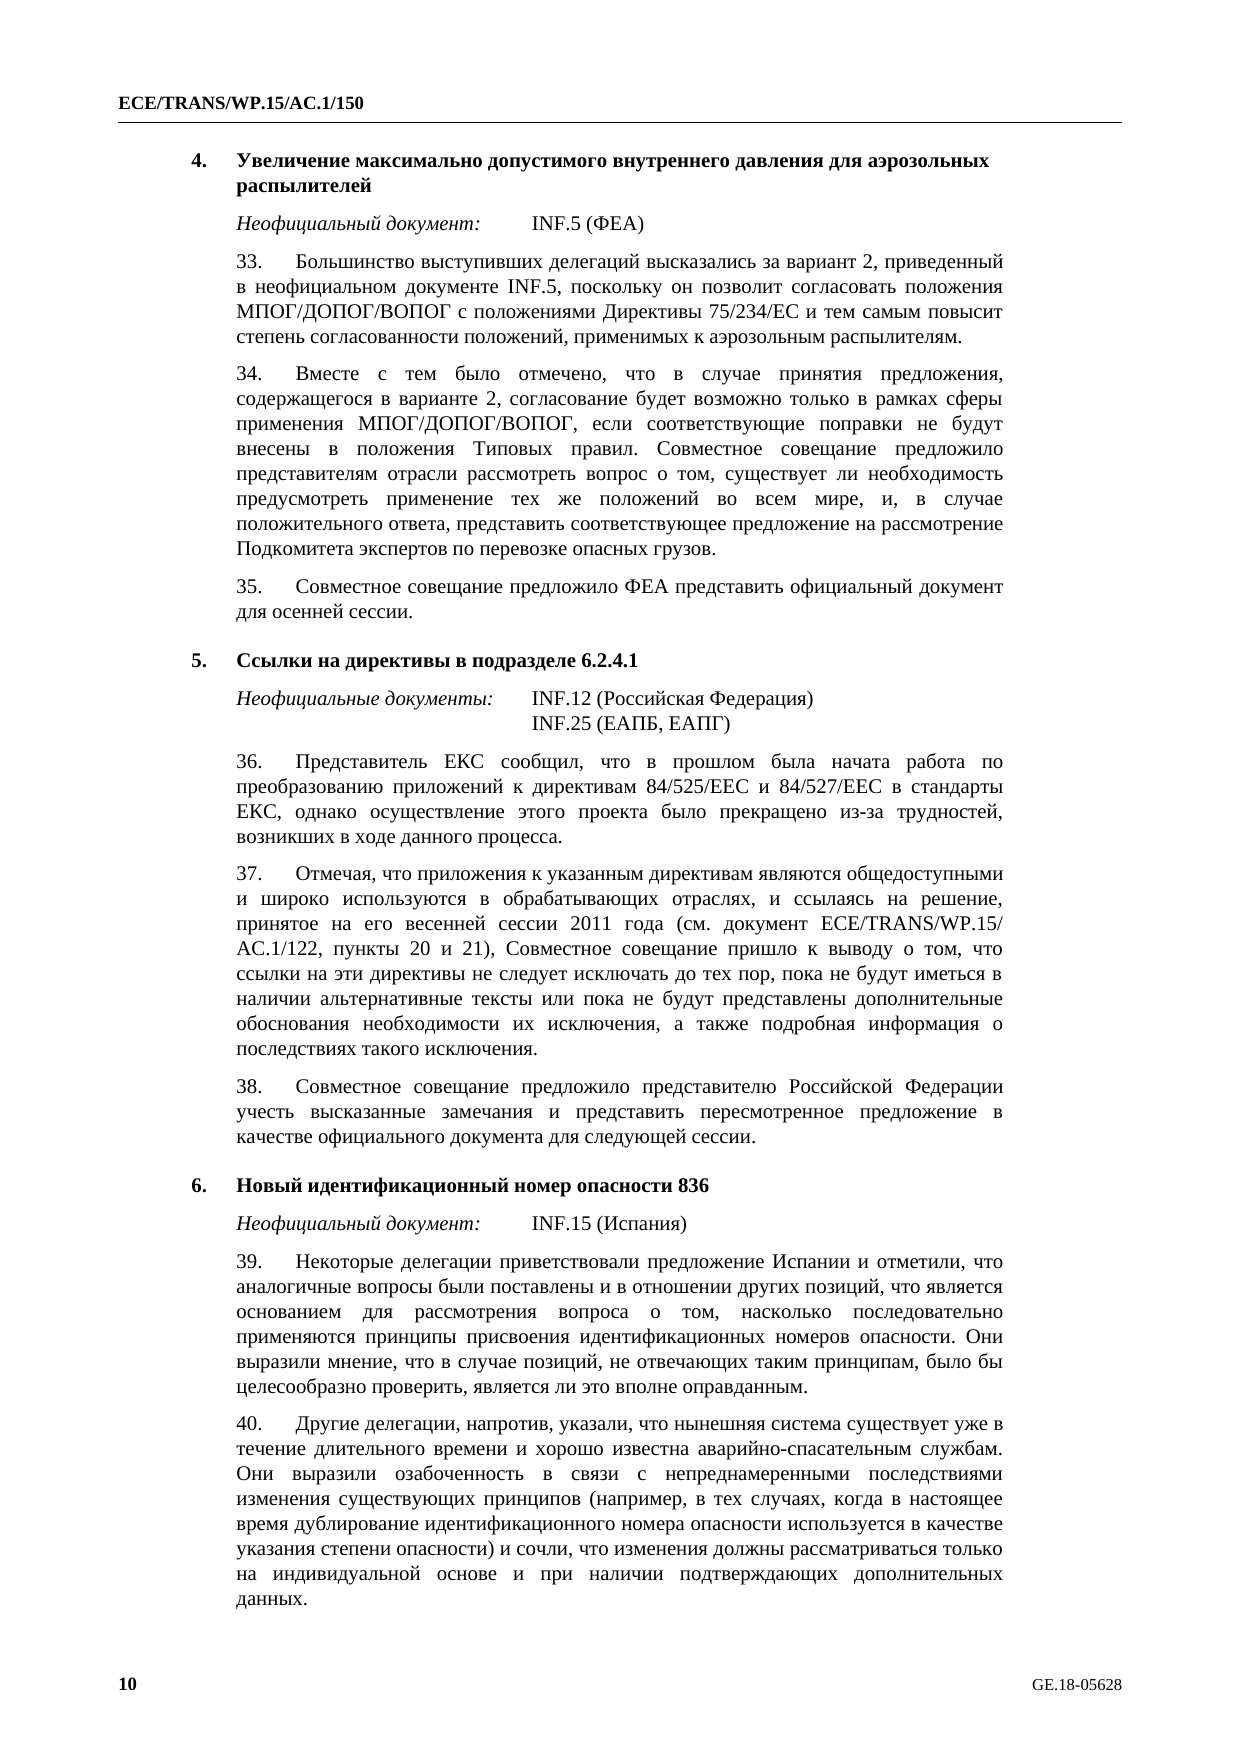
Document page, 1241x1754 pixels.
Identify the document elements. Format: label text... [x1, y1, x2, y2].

text 35. Совместное совещание предложило ФЕА представить официальный документ для осенней сессии. [236, 573, 1004, 623]
text 40. Другие делегации, напротив, указали, что нынешняя система существует уже в течение длительного времени и хорошо известна аварийно-спасательным службам. Они выразили озабоченность в связи с непреднамеренными последствиями изменения существующих принципов (например, в тех случаях, когда в настоящее время дублирование идентификационного номера опасности используется в качестве указания степени опасности) и сочли, что изменения должны рассматриваться только на индивидуальной основе и при наличии подтверждающих дополнительных данных. [236, 1410, 1004, 1610]
text Неофициальный документ: INF.15 (Испания) [236, 1210, 1004, 1235]
text 4. Увеличение максимально допустимого внутреннего давления для аэрозольных распылителей [118, 148, 1004, 198]
text Неофициальный документ: INF.5 (ФЕА) [236, 210, 1004, 235]
text 6. Новый идентификационный номер опасности 836 [118, 1173, 1004, 1198]
text 34. Вместе с тем было отмечено, что в случае принятия предложения, содержащегося в варианте 2, согласование будет возможно только в рамках сферы применения МПОГ/ДОПОГ/ВОПОГ, если соответствующие поправки не будут внесены в положения Типовых правил. Совместное совещание предложило представителям отрасли рассмотреть вопрос о том, существует ли необходимость предусмотреть применение тех же положений во всем мире, и, в случае положительного ответа, представить соответствующее предложение на рассмотрение Подкомитета экспертов по перевозке опасных грузов. [236, 360, 1004, 560]
text 33. Большинство выступивших делегаций высказались за вариант 2, приведенный в неофициальном документе INF.5, поскольку он позволит согласовать положения МПОГ/ДОПОГ/ВОПОГ с положениями Директивы 75/234/ЕС и тем самым повысит степень согласованности положений, применимых к аэрозольным распылителям. [236, 248, 1004, 348]
text 5. Ссылки на директивы в подразделе 6.2.4.1 [118, 648, 1004, 673]
text 37. Отмечая, что приложения к указанным директивам являются общедоступными и широко используются в обрабатывающих отраслях, и ссылаясь на решение, принятое на его весенней сессии 2011 года (см. документ ECE/TRANS/WP.15/ AC.1/122, пункты 20 и 21), Совместное совещание пришло к выводу о том, что ссылки на эти директивы не следует исключать до тех пор, пока не будут иметься в наличии альтернативные тексты или пока не будут представлены дополнительные обоснования необходимости их исключения, а также подробная информация о последствиях такого исключения. [236, 860, 1004, 1060]
text 36. Представитель ЕКС сообщил, что в прошлом была начата работа по преобразованию приложений к директивам 84/525/EEC и 84/527/ЕЕС в стандарты ЕКС, однако осуществление этого проекта было прекращено из-за трудностей, возникших в ходе данного процесса. [236, 748, 1004, 848]
text Неофициальные документы: INF.12 (Российская Федерация) INF.25 (ЕАПБ, ЕАПГ) [236, 685, 1004, 735]
text 38. Совместное совещание предложило представителю Российской Федерации учесть высказанные замечания и представить пересмотренное предложение в качестве официального документа для следующей сессии. [236, 1073, 1004, 1148]
text 39. Некоторые делегации приветствовали предложение Испании и отметили, что аналогичные вопросы были поставлены и в отношении других позиций, что является основанием для рассмотрения вопроса о том, насколько последовательно применяются принципы присвоения идентификационных номеров опасности. Они выразили мнение, что в случае позиций, не отвечающих таким принципам, было бы целесообразно проверить, является ли это вполне оправданным. [236, 1248, 1004, 1398]
